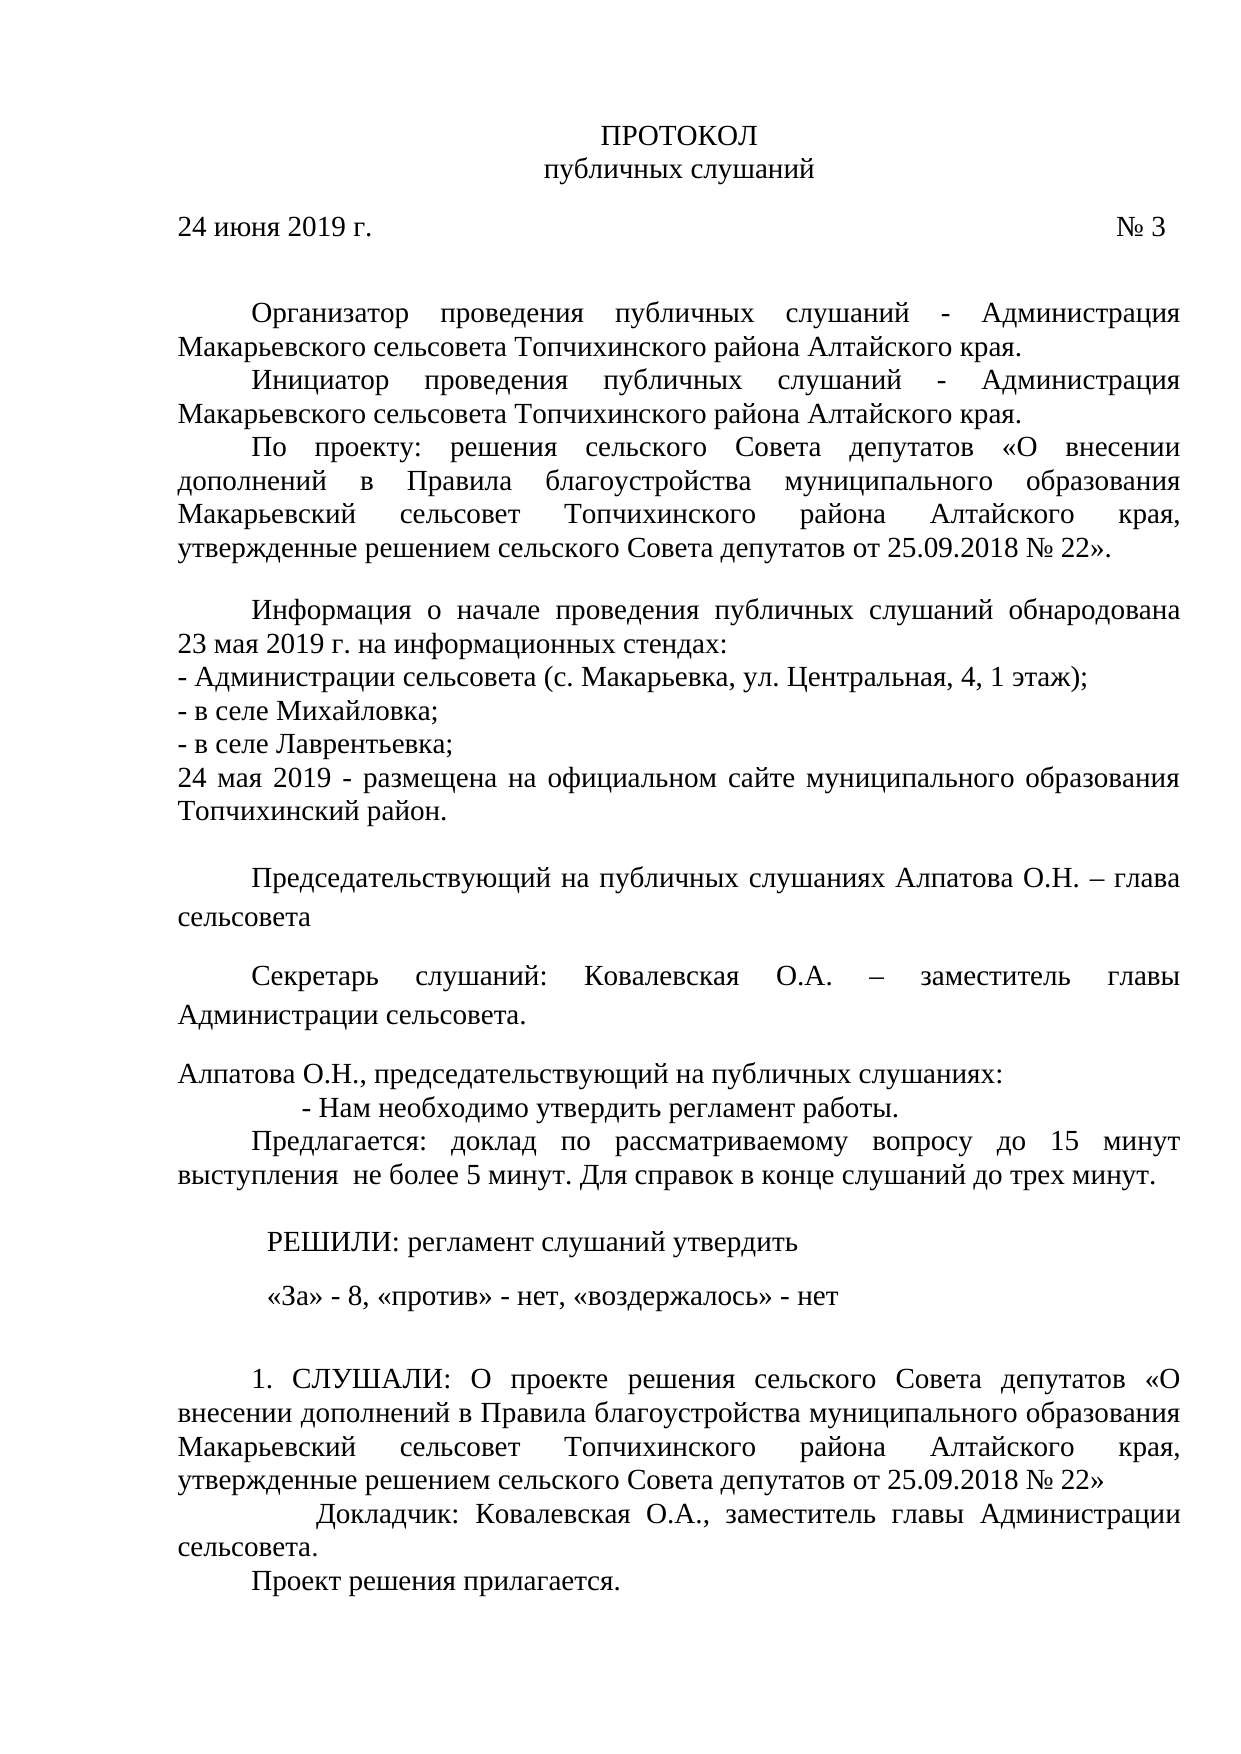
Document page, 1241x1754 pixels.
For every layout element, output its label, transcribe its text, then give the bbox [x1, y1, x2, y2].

text Алпатова О.Н., председательствующий на публичных слушаниях: [177, 1056, 1181, 1090]
text публичных слушаний [177, 152, 1181, 185]
text 1. СЛУШАЛИ: О проекте решения сельского Совета депутатов «О внесении дополнений в Правила благоустройства муниципального образования Макарьевский сельсовет Топчихинского района Алтайского края, утвержденные решением сельского Совета депутатов от 25.09.2018 № 22» [177, 1362, 1181, 1496]
text Инициатор проведения публичных слушаний - Администрация Макарьевского сельсовета Топчихинского района Алтайского края. [177, 362, 1181, 429]
text - Нам необходимо утвердить регламент работы. [207, 1090, 1181, 1123]
text 24 мая 2019 - размещена на официальном сайте муниципального образования Топчихинский район. [177, 760, 1181, 827]
text Организатор проведения публичных слушаний - Администрация Макарьевского сельсовета Топчихинского района Алтайского края. [177, 295, 1181, 362]
text 24 июня 2019 г. № 3 [177, 209, 1181, 242]
text Докладчик: Ковалевская О.А., заместитель главы Администрации сельсовета. [177, 1496, 1181, 1563]
text ПРОТОКОЛ [177, 118, 1181, 152]
text - в селе Лаврентьевка; [177, 726, 1181, 760]
text РЕШИЛИ: регламент слушаний утвердить [177, 1224, 1181, 1258]
text Информация о начале проведения публичных слушаний обнародована 23 мая 2019 г. на информационных стендах: [177, 592, 1181, 659]
text - в селе Михайловка; [177, 693, 1181, 726]
text По проекту: решения сельского Совета депутатов «О внесении дополнений в Правила благоустройства муниципального образования Макарьевский сельсовет Топчихинского района Алтайского края, утвержденные решением сельского Совета депутатов от 25.09.2018 № 22». [177, 429, 1181, 563]
text Председательствующий на публичных слушаниях Алпатова О.Н. – глава сельсовета [177, 861, 1181, 933]
text Секретарь слушаний: Ковалевская О.А. – заместитель главы Администрации сельсовета. [177, 958, 1181, 1031]
text - Администрации сельсовета (с. Макарьевка, ул. Центральная, 4, 1 этаж); [177, 659, 1181, 693]
text Предлагается: доклад по рассматриваемому вопросу до 15 минут выступления не более 5 минут. Для справок в конце слушаний до трех минут. [177, 1123, 1181, 1191]
text Проект решения прилагается. [177, 1563, 1181, 1596]
text «За» - 8, «против» - нет, «воздержалось» - нет [177, 1278, 1181, 1312]
